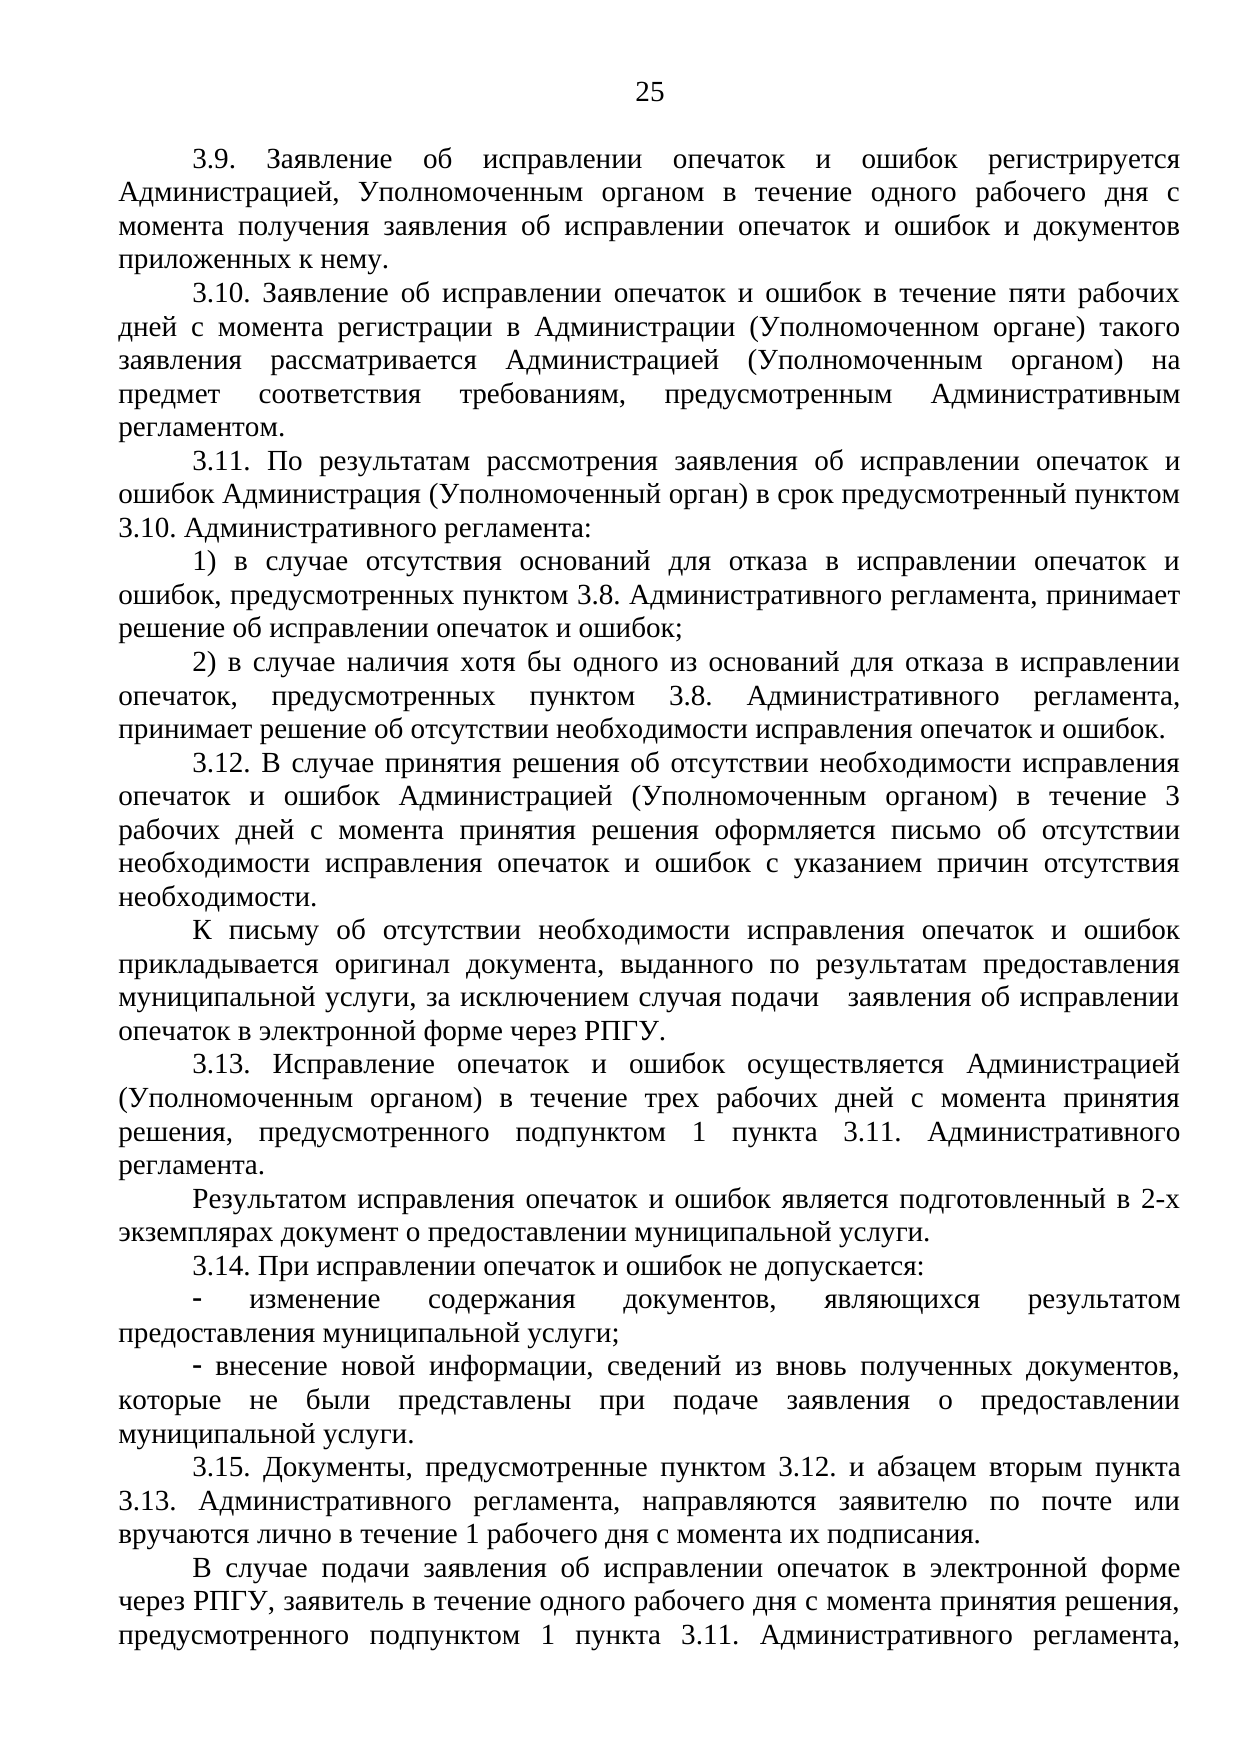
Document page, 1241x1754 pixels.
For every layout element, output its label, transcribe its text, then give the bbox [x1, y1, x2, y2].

text 3.15. Документы, предусмотренные пунктом 3.12. и абзацем вторым пункта 3.13. Административного регламента, направляются заявителю по почте или вручаются лично в течение 1 рабочего дня с момента их подписания. [118, 1449, 1181, 1550]
text 3.12. В случае принятия решения об отсутствии необходимости исправления опечаток и ошибок Администрацией (Уполномоченным органом) в течение 3 рабочих дней с момента принятия решения оформляется письмо об отсутствии необходимости исправления опечаток и ошибок с указанием причин отсутствия необходимости. [118, 745, 1181, 912]
text 3.14. При исправлении опечаток и ошибок не допускается: [118, 1248, 1181, 1281]
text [118, 1550, 1181, 1651]
text 1) в случае отсутствия оснований для отказа в исправлении опечаток и ошибок, предусмотренных пунктом 3.8. Административного регламента, принимает решение об исправлении опечаток и ошибок; [118, 543, 1181, 644]
text 3.13. Исправление опечаток и ошибок осуществляется Администрацией (Уполномоченным органом) в течение трех рабочих дней с момента принятия решения, предусмотренного подпунктом 1 пункта 3.11. Административного регламента. [118, 1047, 1181, 1181]
text 3.10. Заявление об исправлении опечаток и ошибок в течение пяти рабочих дней с момента регистрации в Администрации (Уполномоченном органе) такого заявления рассматривается Администрацией (Уполномоченным органом) на предмет соответствия требованиям, предусмотренным Административным регламентом. [118, 275, 1181, 443]
text 2) в случае наличия хотя бы одного из оснований для отказа в исправлении опечаток, предусмотренных пунктом 3.8. Административного регламента, принимает решение об отсутствии необходимости исправления опечаток и ошибок. [118, 644, 1181, 745]
text К письму об отсутствии необходимости исправления опечаток и ошибок прикладывается оригинал документа, выданного по результатам предоставления муниципальной услуги, за исключением случая подачи заявления об исправлении опечаток в электронной форме через РПГУ. [118, 912, 1181, 1047]
text 3.9. Заявление об исправлении опечаток и ошибок регистрируется Администрацией, Уполномоченным органом в течение одного рабочего дня с момента получения заявления об исправлении опечаток и ошибок и документов приложенных к нему. [118, 141, 1181, 275]
text 3.11. По результатам рассмотрения заявления об исправлении опечаток и ошибок Администрация (Уполномоченный орган) в срок предусмотренный пунктом 3.10. Административного регламента: [118, 443, 1181, 543]
text внесение новой информации, сведений из вновь полученных документов, которые не были представлены при подаче заявления о предоставлении муниципальной услуги. [118, 1348, 1181, 1449]
text Результатом исправления опечаток и ошибок является подготовленный в 2-х экземплярах документ о предоставлении муниципальной услуги. [118, 1181, 1181, 1248]
text изменение содержания документов, являющихся результатом предоставления муниципальной услуги; [118, 1281, 1181, 1348]
